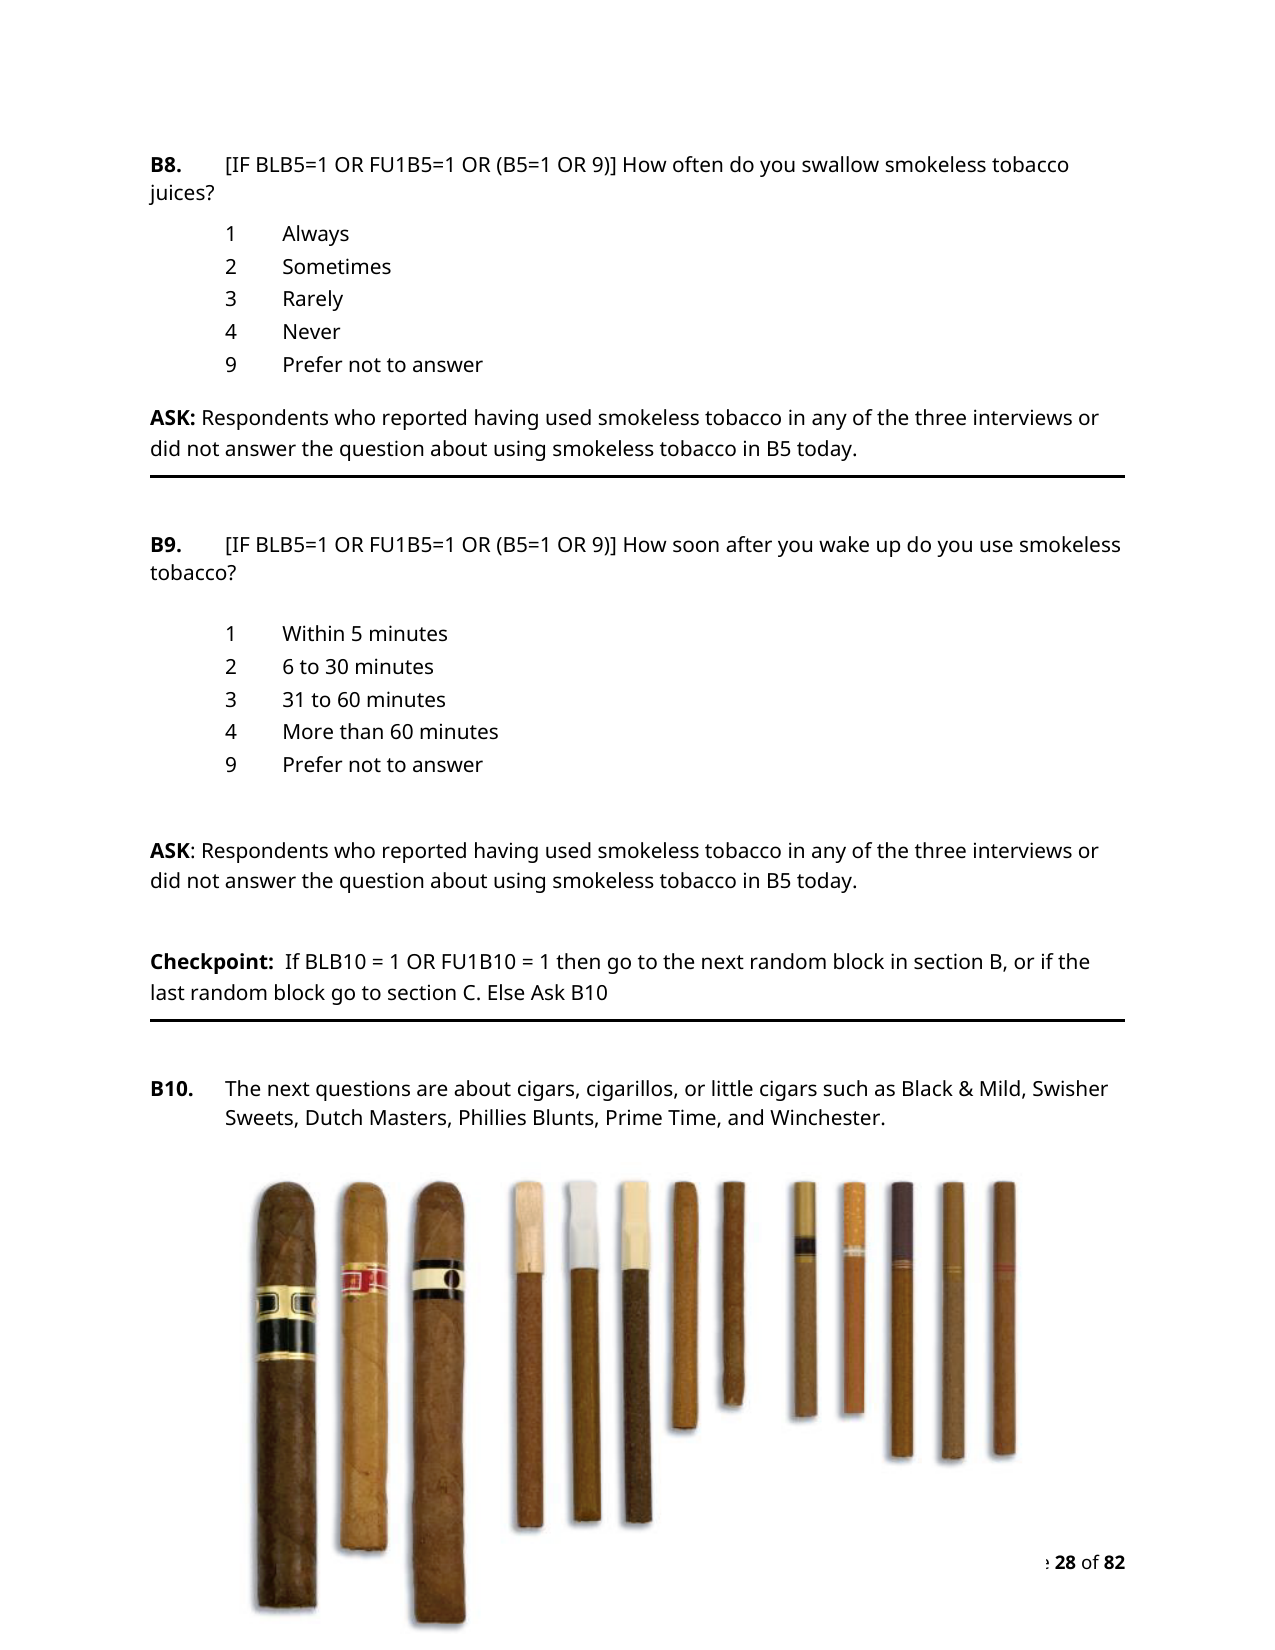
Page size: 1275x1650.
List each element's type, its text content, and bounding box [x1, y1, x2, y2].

text B8. [IF BLB5=1 OR FU1B5=1 OR (B5=1 OR 9)] How often do you swallow smokeless tobacco juices? [150, 150, 1125, 207]
text 4 Never [225, 317, 1125, 346]
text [150, 403, 1125, 475]
text Checkpoint: If BLB10 = 1 OR FU1B10 = 1 then go to the next random block in section B, or if the last random block go to section C. Else Ask B10 [150, 947, 1125, 1019]
text 1 Within 5 minutes [225, 619, 1125, 648]
text B10. The next questions are about cigars, cigarillos, or little cigars such as Black & Mild, Swisher Sweets, Dutch Masters, Phillies Blunts, Prime Time, and Winchester. [150, 1074, 1125, 1131]
text 1 Always [225, 219, 1125, 248]
picture [200, 1157, 1047, 1635]
text 9 Prefer not to answer [225, 350, 1125, 378]
text 9 Prefer not to answer [225, 750, 1125, 778]
text B9. [IF BLB5=1 OR FU1B5=1 OR (B5=1 OR 9)] How soon after you wake up do you use smokeless tobacco? [150, 530, 1125, 587]
text 4 More than 60 minutes [225, 717, 1125, 746]
text 2 Sometimes [225, 252, 1125, 280]
text 2 6 to 30 minutes [225, 652, 1125, 681]
text 3 Rarely [225, 284, 1125, 313]
text 3 31 to 60 minutes [225, 685, 1125, 713]
